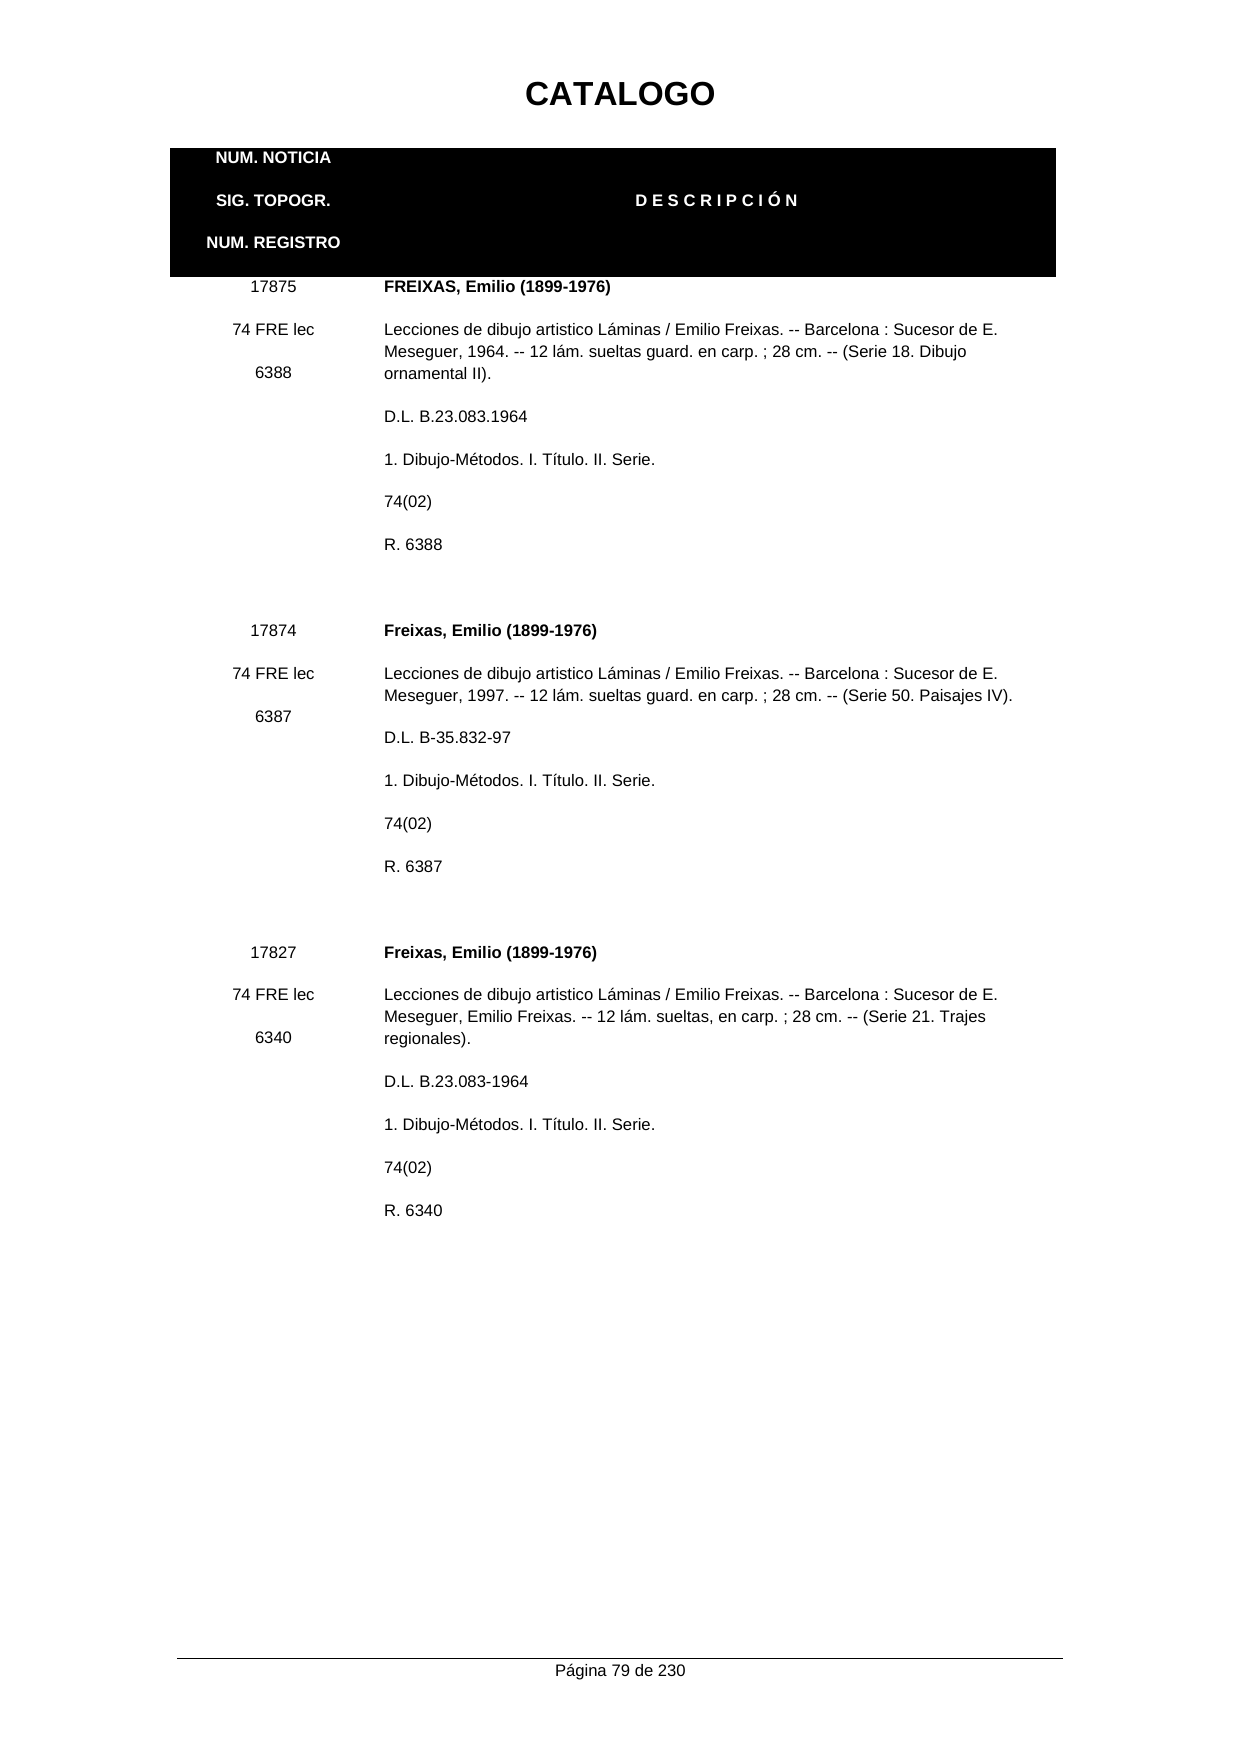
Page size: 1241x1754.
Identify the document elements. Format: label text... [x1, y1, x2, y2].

table_cell 17875 74 FRE lec 6388 [170, 277, 377, 621]
table_cell Freixas, Emilio (1899-1976) Lecciones de dibujo artistico Láminas / Emilio Freixas. -- Barcelona : Sucesor de E. Meseguer, 1997. -- 12 lám. sueltas guard. en carp. ; 28 cm. -- (Serie 50. Paisajes IV). D.L. B-35.832-97 1. Dibujo-Métodos. I. Título. II. Serie. 74(02) R. 6387 [377, 621, 1056, 942]
table_header D E S C R I P C I Ó N [377, 148, 1056, 277]
table_header NUM. NOTICIA SIG. TOPOGR. NUM. REGISTRO [170, 148, 377, 277]
table_cell 17827 74 FRE lec 6340 [170, 943, 377, 1286]
table_cell Freixas, Emilio (1899-1976) Lecciones de dibujo artistico Láminas / Emilio Freixas. -- Barcelona : Sucesor de E. Meseguer, Emilio Freixas. -- 12 lám. sueltas, en carp. ; 28 cm. -- (Serie 21. Trajes regionales). D.L. B.23.083-1964 1. Dibujo-Métodos. I. Título. II. Serie. 74(02) R. 6340 [377, 943, 1056, 1286]
table_cell FREIXAS, Emilio (1899-1976) Lecciones de dibujo artistico Láminas / Emilio Freixas. -- Barcelona : Sucesor de E. Meseguer, 1964. -- 12 lám. sueltas guard. en carp. ; 28 cm. -- (Serie 18. Dibujo ornamental II). D.L. B.23.083.1964 1. Dibujo-Métodos. I. Título. II. Serie. 74(02) R. 6388 [377, 277, 1056, 621]
table_cell 17874 74 FRE lec 6387 [170, 621, 377, 942]
